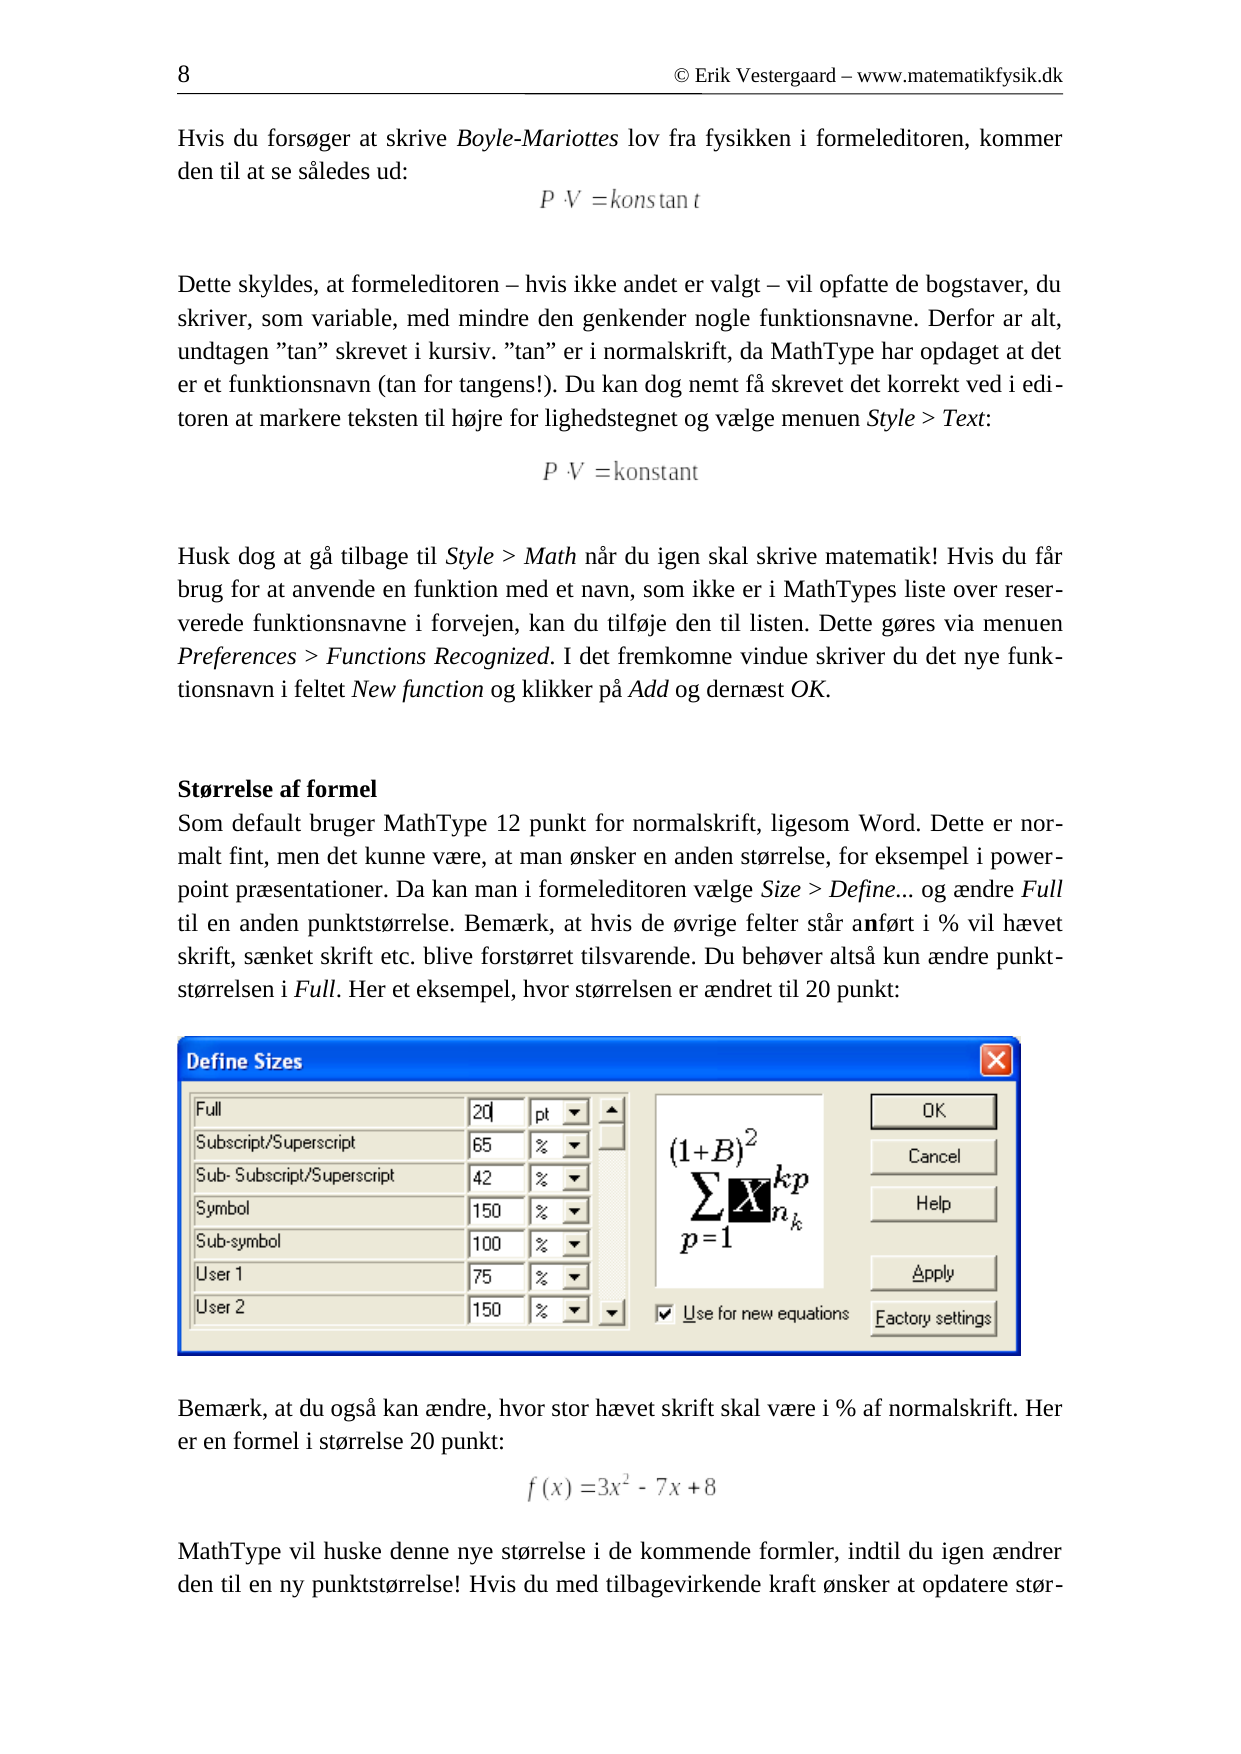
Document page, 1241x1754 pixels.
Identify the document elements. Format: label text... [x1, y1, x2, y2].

subtitle Størrelse af formel [177, 770, 1063, 803]
picture [177, 1036, 1021, 1356]
text Bemærk, at du også kan ændre, hvor stor hævet skrift skal være i % af normalskrift. Her er en formel i størrelse 20 punkt: [177, 1388, 1063, 1455]
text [177, 1531, 1063, 1598]
text Husk dog at gå tilbage til Style > Math når du igen skal skrive matematik! Hvis du får brug for at anvende en funktion med et navn, som ikke er i MathTypes liste over reserverede funktionsnavne i forvejen, kan du tilføje den til listen. Dette gøres via menuen Preferences > Functions Recognized. I det fremkomne vindue skriver du det nye funktionsnavn i feltet New function og klikker på Add og dernæst OK. [177, 536, 1063, 703]
text Dette skyldes, at formeleditoren – hvis ikke andet er valgt – vil opfatte de bogstaver, du skriver, som variable, med mindre den genkender nogle funktionsnavne. Derfor ar alt, undtagen ”tan” skrevet i kursiv. ”tan” er i normalskrift, da MathType har opdaget at det er et funktionsnavn (tan for tangens!). Du kan dog nemt få skrevet det korrekt ved i editoren at markere teksten til højre for lighedstegnet og vælge menuen Style > Text: [177, 265, 1063, 431]
text Hvis du forsøger at skrive Boyle-Mariottes lov fra fysikken i formeleditoren, kommer den til at se således ud: [177, 118, 1063, 185]
text Som default bruger MathType 12 punkt for normalskrift, ligesom Word. Dette er normalt fint, men det kunne være, at man ønsker en anden størrelse, for eksempel i powerpoint præsentationer. Da kan man i formeleditoren vælge Size > Define... og ændre Full til en anden punktstørrelse. Bemærk, at hvis de øvrige felter står anført i % vil hævet skrift, sænket skrift etc. blive forstørret tilsvarende. Du behøver altså kun ændre punktstørrelsen i Full. Her et eksempel, hvor størrelsen er ændret til 20 punkt: [177, 803, 1063, 1003]
